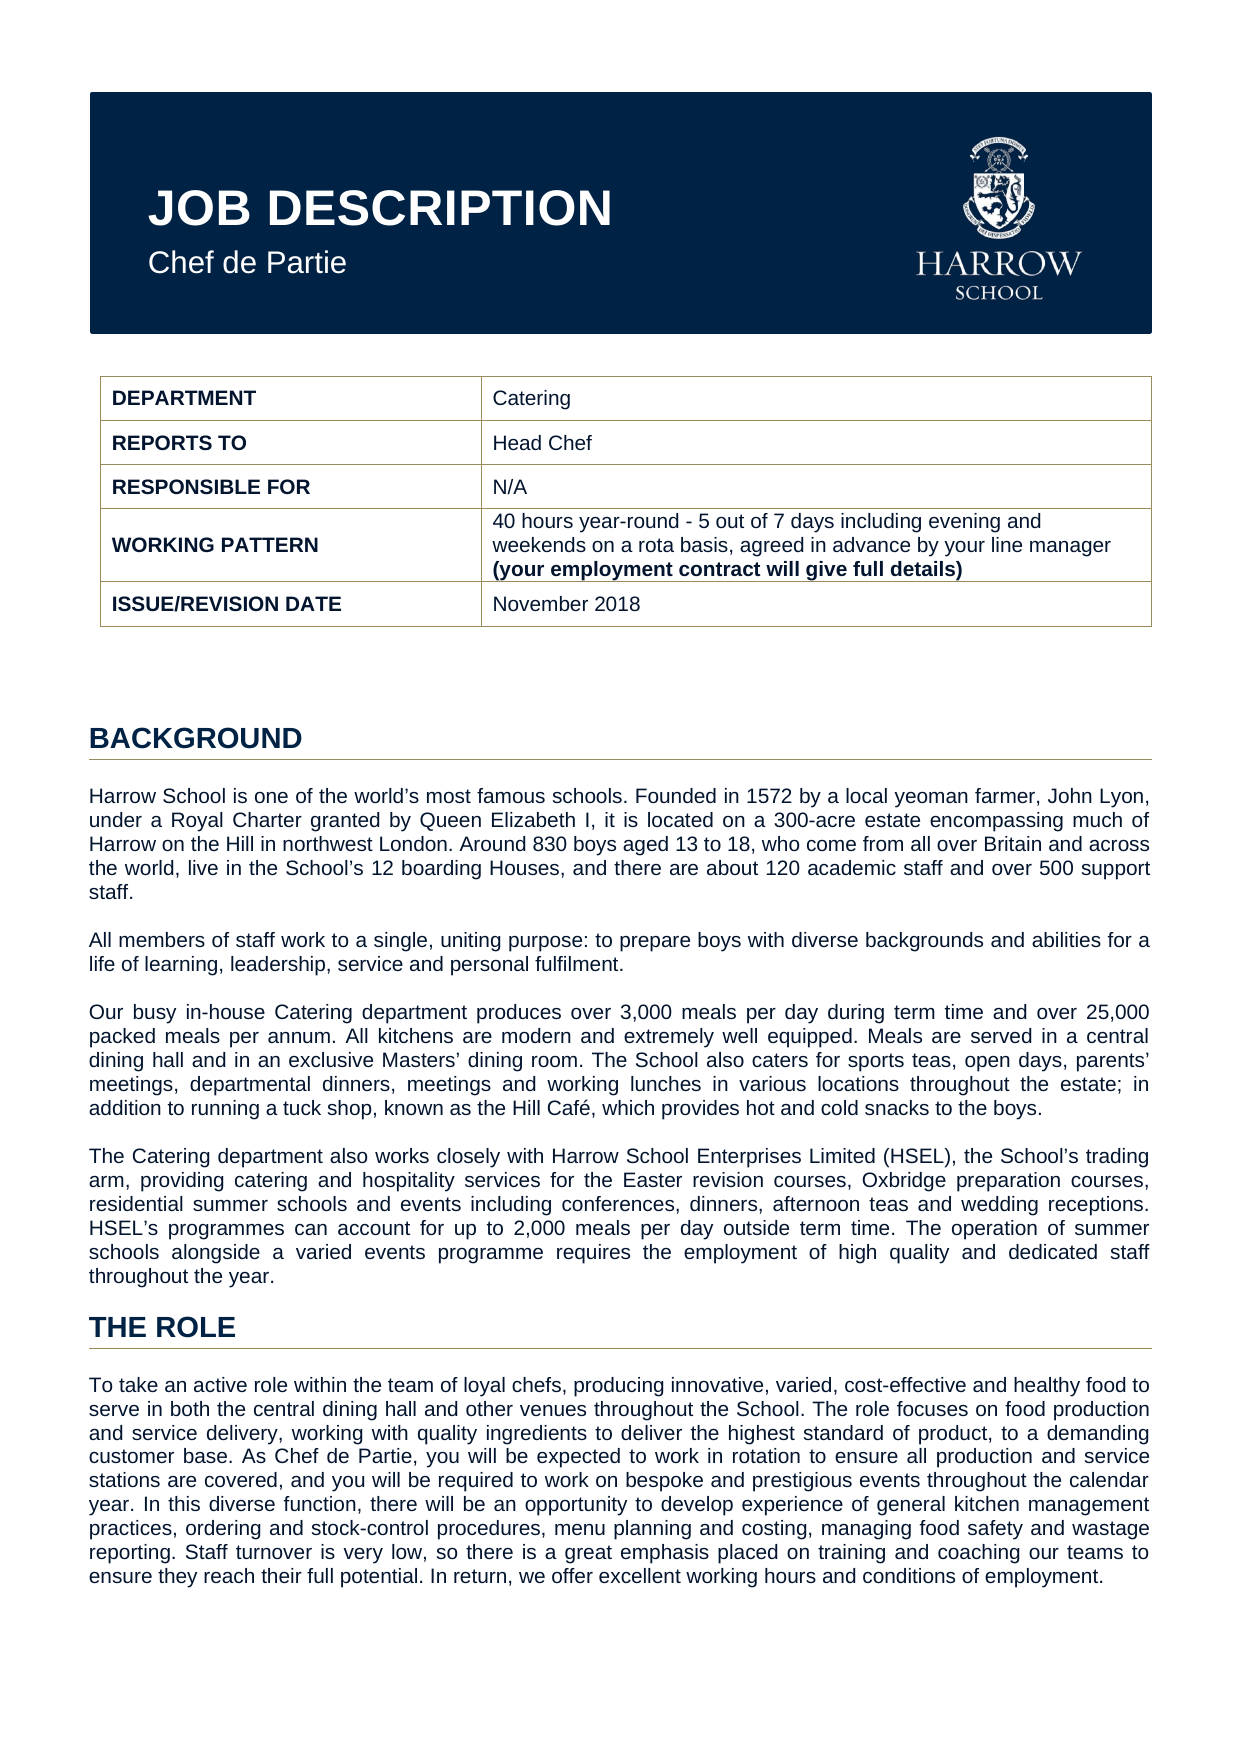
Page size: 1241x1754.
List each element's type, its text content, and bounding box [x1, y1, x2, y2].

picture [898, 115, 1101, 178]
picture [898, 236, 1101, 320]
text Harrow School is one of the world’s most famous schools. Founded in 1572 by a local yeoman farmer, John Lyon, under a Royal Charter granted by Queen Elizabeth I, it is located on a 300-acre estate encompassing much of Harrow on the Hill in northwest London. Around 830 boys aged 13 to 18, who come from all over Britain and across the world, live in the School’s 12 boarding Houses, and there are about 120 academic staff and over 500 support staff. [89, 784, 1152, 904]
table_cell RESPONSIBLE FOR [101, 465, 481, 508]
subtitle The Role [89, 1312, 1152, 1348]
text Our busy in-house Catering department produces over 3,000 meals per day during term time and over 25,000 packed meals per annum. All kitchens are modern and extremely well equipped. Meals are served in a central dining hall and in an exclusive Masters’ dining room. The School also caters for sports teas, open days, parents’ meetings, departmental dinners, meetings and working lunches in various locations throughout the estate; in addition to running a tuck shop, known as the Hill Café, which provides hot and cold snacks to the boys. [89, 1000, 1152, 1120]
text To take an active role within the team of loyal chefs, producing innovative, varied, cost-effective and healthy food to serve in both the central dining hall and other venues throughout the School. The role focuses on food production and service delivery, working with quality ingredients to deliver the highest standard of product, to a demanding customer base. As Chef de Partie, you will be expected to work in rotation to ensure all production and service stations are covered, and you will be required to work on bespoke and prestigious events throughout the calendar year. In this diverse function, there will be an opportunity to develop experience of general kitchen management practices, ordering and stock-control procedures, menu planning and costing, managing food safety and wastage reporting. Staff turnover is very low, so there is a great emphasis placed on training and coaching our teams to ensure they reach their full potential. In return, we offer excellent working hours and conditions of employment. [89, 1372, 1152, 1588]
table_header DEPARTMENT [101, 377, 481, 420]
text The Catering department also works closely with Harrow School Enterprises Limited (HSEL), the School’s trading arm, providing catering and hospitality services for the Easter revision courses, Oxbridge preparation courses, residential summer schools and events including conferences, dinners, afternoon teas and wedding receptions. HSEL’s programmes can account for up to 2,000 meals per day outside term time. The operation of summer schools alongside a varied events programme requires the employment of high quality and dedicated staff throughout the year. [89, 1144, 1152, 1287]
table_cell WORKING PATTERN [101, 509, 481, 581]
table_cell (your employment contract will give full details) [482, 509, 1151, 581]
text All members of staff work to a single, uniting purpose: to prepare boys with diverse backgrounds and abilities for a life of learning, leadership, service and personal fulfilment. [89, 928, 1152, 976]
table_cell ISSUE/REVISION DATE [101, 582, 481, 626]
table_cell REPORTS TO [101, 421, 481, 464]
title JOB Description [148, 178, 1152, 236]
subtitle BackGround [89, 723, 1152, 759]
